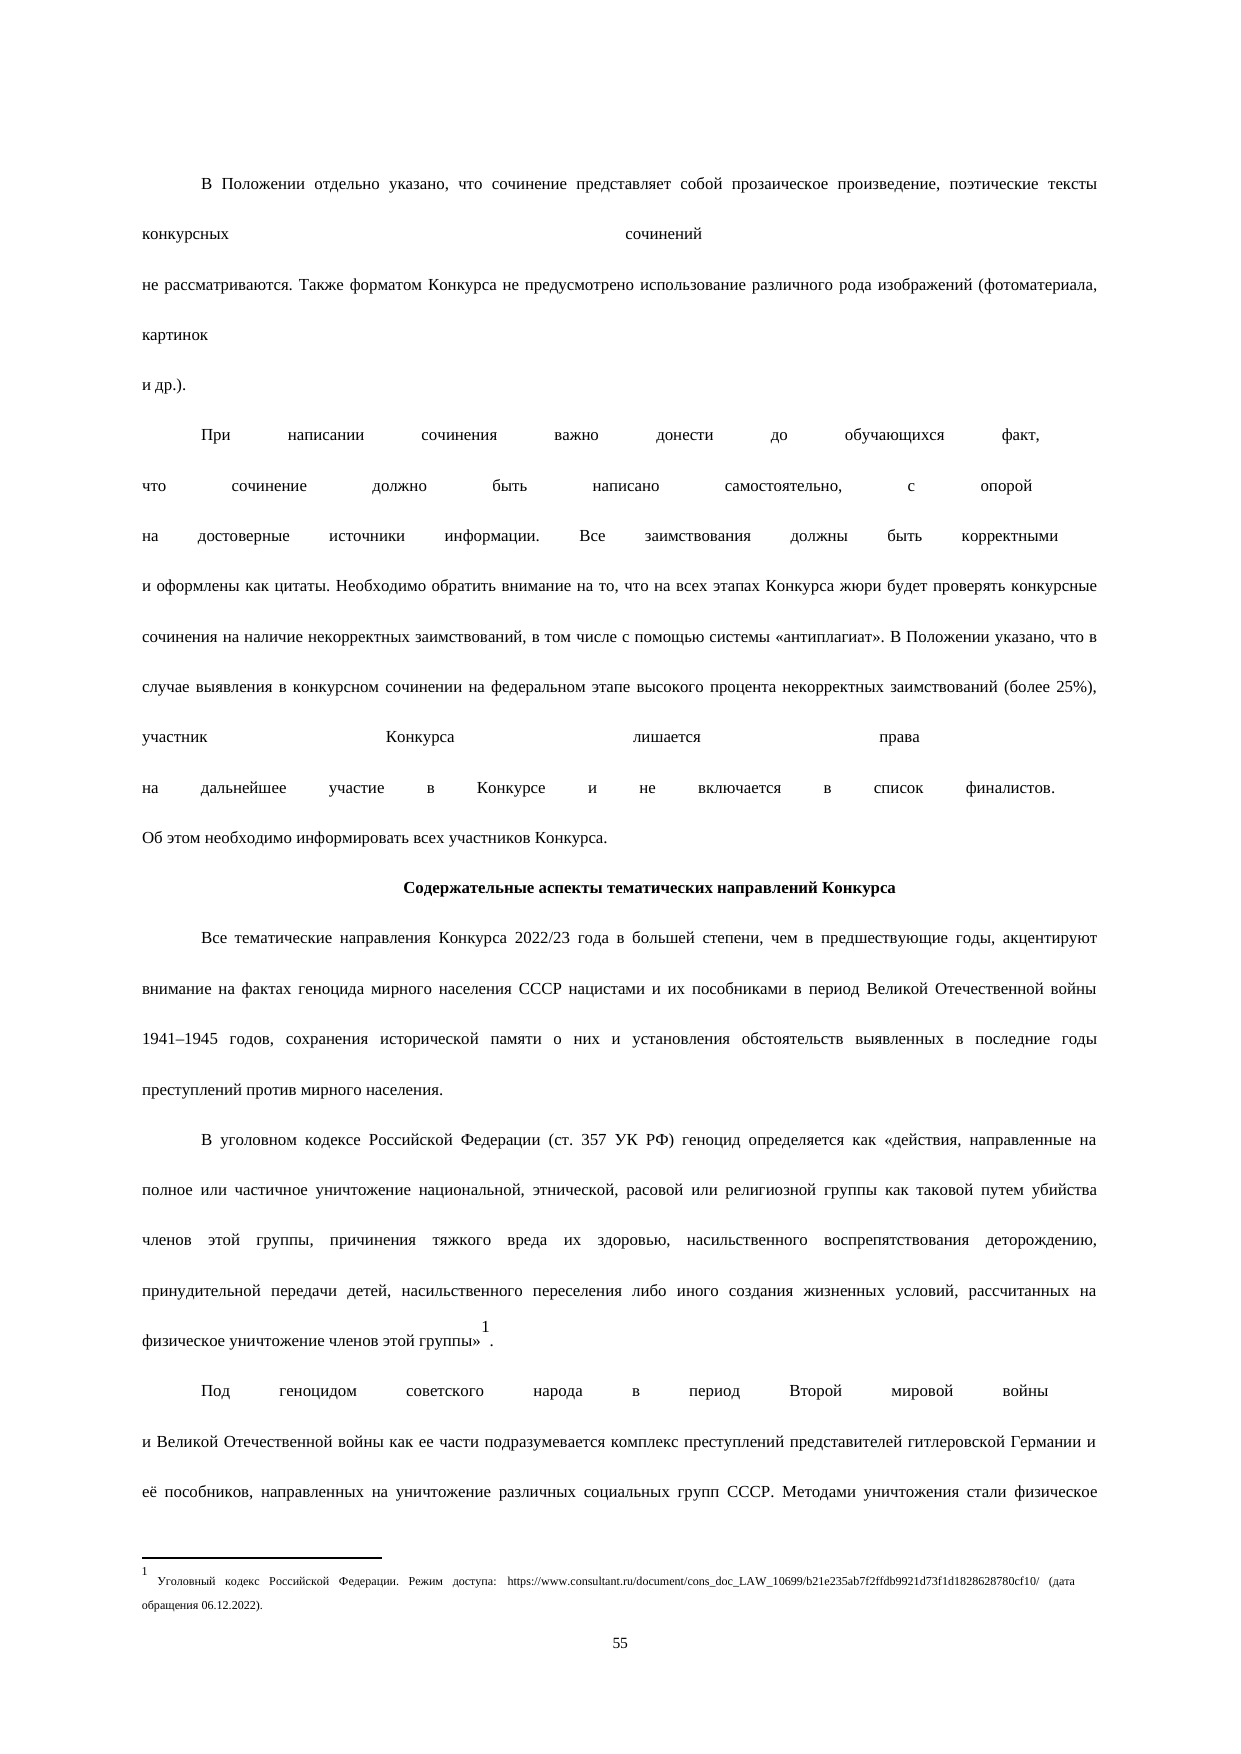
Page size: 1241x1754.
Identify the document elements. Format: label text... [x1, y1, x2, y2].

text Все тематические направления Конкурса 2022/23 года в большей степени, чем в предшествующие годы, акцентируют внимание на фактах геноцида мирного населения СССР нацистами и их пособниками в период Великой Отечественной войны 1941–1945 годов, сохранения исторической памяти о них и установления обстоятельств выявленных в последние годы преступлений против мирного населения. [142, 914, 1098, 1099]
text В Положении отдельно указано, что сочинение представляет собой прозаическое произведение, поэтические тексты конкурсных сочинений не рассматриваются. Также форматом Конкурса не предусмотрено использование различного рода изображений (фотоматериала, картинок и др.). [142, 159, 1098, 394]
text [142, 1367, 1098, 1501]
text При написании сочинения важно донести до обучающихся факт, что сочинение должно быть написано самостоятельно, с опорой на достоверные источники информации. Все заимствования должны быть корректными и оформлены как цитаты. Необходимо обратить внимание на то, что на всех этапах Конкурса жюри будет проверять конкурсные сочинения на наличие некорректных заимствований, в том числе с помощью системы «антиплагиат». В Положении указано, что в случае выявления в конкурсном сочинении на федеральном этапе высокого процента некорректных заимствований (более 25%), участник Конкурса лишается права на дальнейшее участие в Конкурсе и не включается в список финалистов. Об этом необходимо информировать всех участников Конкурса. [142, 411, 1098, 847]
text В уголовном кодексе Российской Федерации (ст. 357 УК РФ) геноцид определяется как «действия, направленные на полное или частичное уничтожение национальной, этнической, расовой или религиозной группы как таковой путем убийства членов этой группы, причинения тяжкого вреда их здоровью, насильственного воспрепятствования деторождению, принудительной передачи детей, насильственного переселения либо иного создания жизненных условий, рассчитанных на физическое уничтожение членов этой группы». [142, 1115, 1098, 1350]
text Содержательные аспекты тематических направлений Конкурса [142, 864, 1098, 897]
